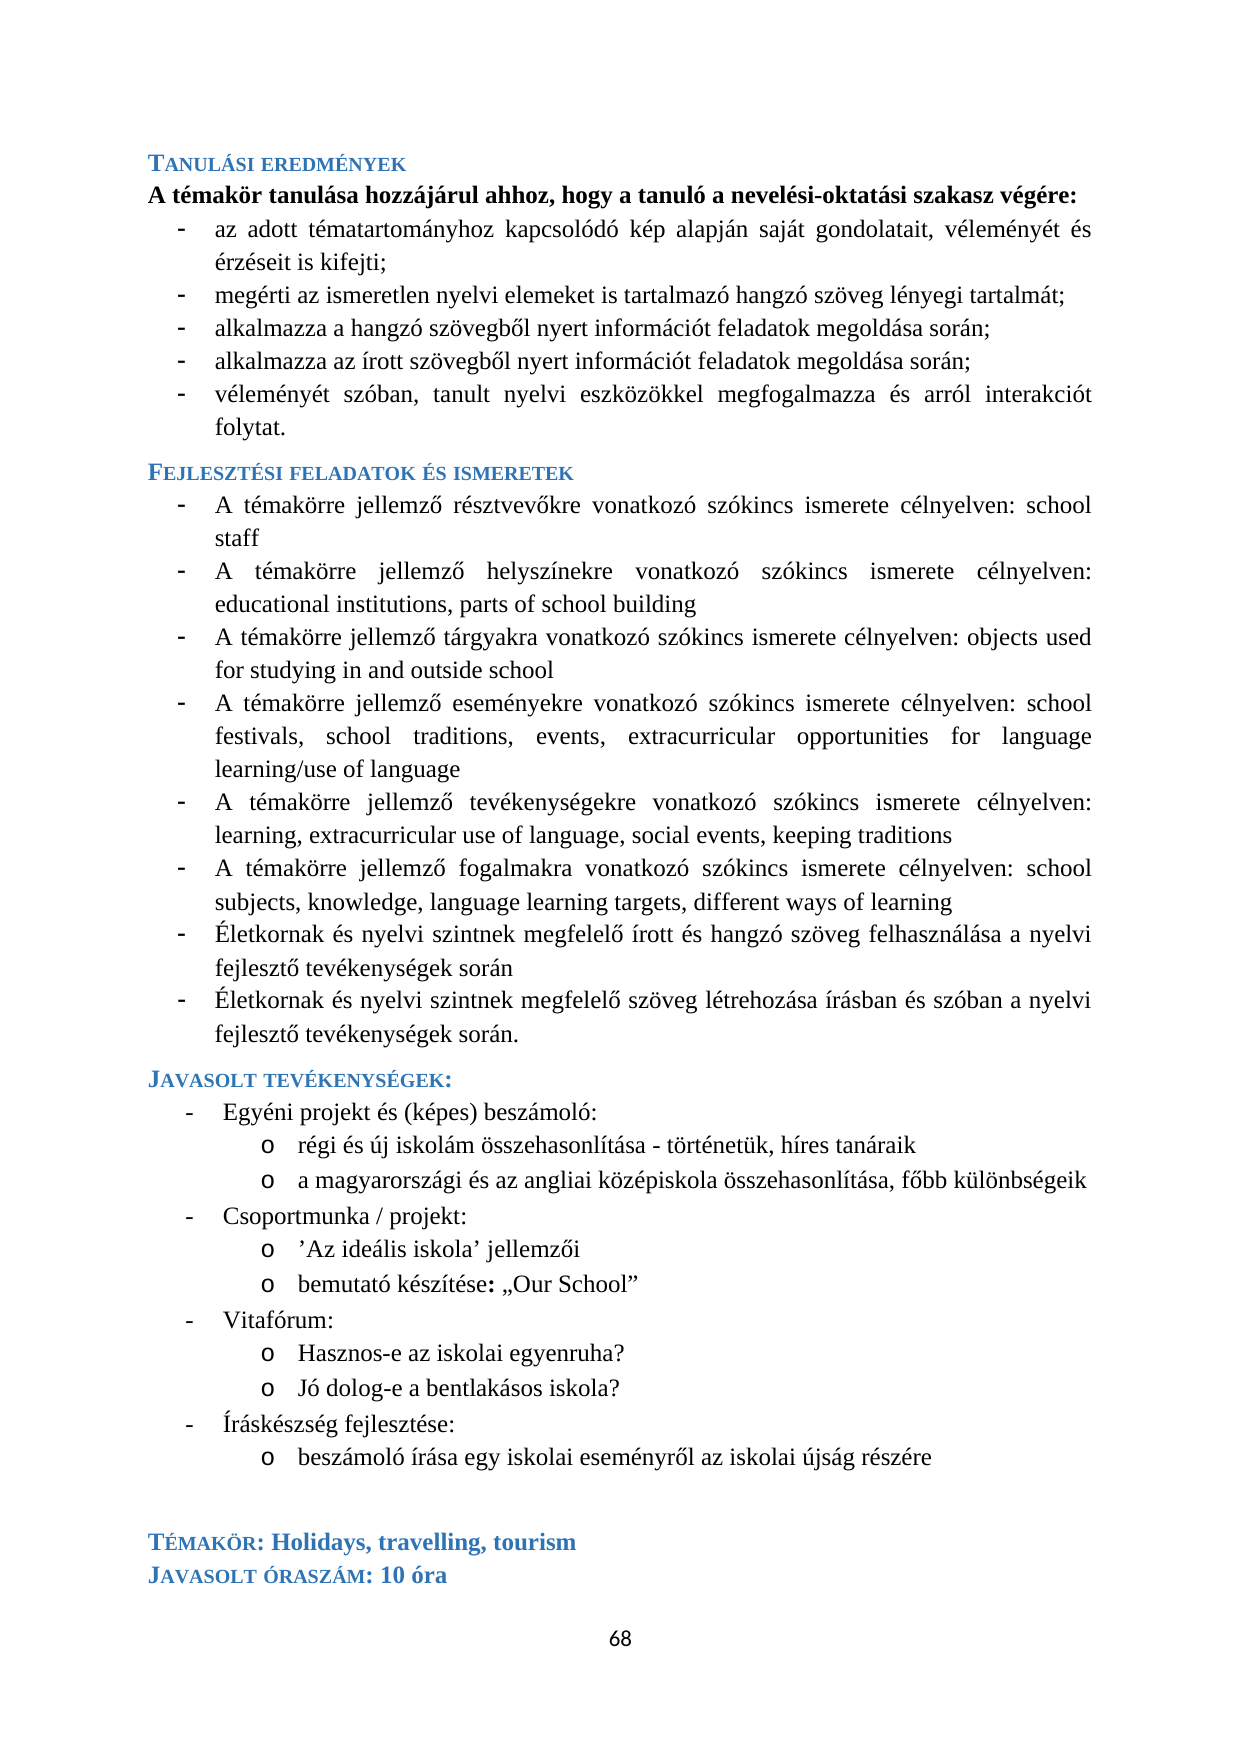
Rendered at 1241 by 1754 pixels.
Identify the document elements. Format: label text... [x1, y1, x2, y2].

list beszámoló írása egy iskolai eseményről az iskolai újság részére [260, 1442, 1093, 1473]
list véleményét szóban, tanult nyelvi eszközökkel megfogalmazza és arról interakciót folytat. [177, 379, 1093, 441]
text A témakör tanulása hozzájárul ahhoz, hogy a tanuló a nevelési-oktatási szakasz végére: [148, 181, 1093, 209]
list bemutató készítése: „Our School” [260, 1269, 1093, 1300]
list A témakörre jellemző eseményekre vonatkozó szókincs ismerete célnyelven: school festivals, school traditions, events, extracurricular opportunities for language learning/use of language [177, 688, 1093, 783]
list Életkornak és nyelvi szintnek megfelelő írott és hangzó szöveg felhasználása a nyelvi fejlesztő tevékenységek során [177, 919, 1093, 981]
text Javasolt óraszám: 10 óra [148, 1560, 1093, 1589]
list Vitafórum: [185, 1305, 1093, 1334]
text Témakör: Holidays, travelling, tourism [148, 1527, 1093, 1556]
list A témakörre jellemző tárgyakra vonatkozó szókincs ismerete célnyelven: objects used for studying in and outside school [177, 622, 1093, 684]
list Életkornak és nyelvi szintnek megfelelő szöveg létrehozása írásban és szóban a nyelvi fejlesztő tevékenységek során. [177, 986, 1093, 1047]
list A témakörre jellemző résztvevőkre vonatkozó szókincs ismerete célnyelven: school staff [177, 490, 1093, 552]
list megérti az ismeretlen nyelvi elemeket is tartalmazó hangzó szöveg lényegi tartalmát; [177, 280, 1093, 308]
list Csoportmunka / projekt: [185, 1201, 1093, 1230]
list ’Az ideális iskola’ jellemzői [260, 1234, 1093, 1265]
list A témakörre jellemző fogalmakra vonatkozó szókincs ismerete célnyelven: school subjects, knowledge, language learning targets, different ways of learning [177, 853, 1093, 915]
list Jó dolog-e a bentlakásos iskola? [260, 1373, 1093, 1404]
text Javasolt tevékenységek: [148, 1064, 1093, 1093]
list A témakörre jellemző helyszínekre vonatkozó szókincs ismerete célnyelven: educational institutions, parts of school building [177, 556, 1093, 618]
list alkalmazza a hangzó szövegből nyert információt feladatok megoldása során; [177, 313, 1093, 341]
subtitle Tanulási eredmények [148, 148, 1093, 176]
list Hasznos-e az iskolai egyenruha? [260, 1338, 1093, 1369]
list Íráskészség fejlesztése: [185, 1409, 1093, 1437]
list az adott tématartományhoz kapcsolódó kép alapján saját gondolatait, véleményét és érzéseit is kifejti; [177, 214, 1093, 275]
list Egyéni projekt és (képes) beszámoló: [185, 1097, 1093, 1126]
list a magyarországi és az angliai középiskola összehasonlítása, főbb különbségeik [260, 1166, 1093, 1196]
list alkalmazza az írott szövegből nyert információt feladatok megoldása során; [177, 346, 1093, 374]
subtitle Fejlesztési feladatok és ismeretek [148, 457, 1093, 486]
list A témakörre jellemző tevékenységekre vonatkozó szókincs ismerete célnyelven: learning, extracurricular use of language, social events, keeping traditions [177, 787, 1093, 849]
list régi és új iskolám összehasonlítása - történetük, híres tanáraik [260, 1130, 1093, 1161]
